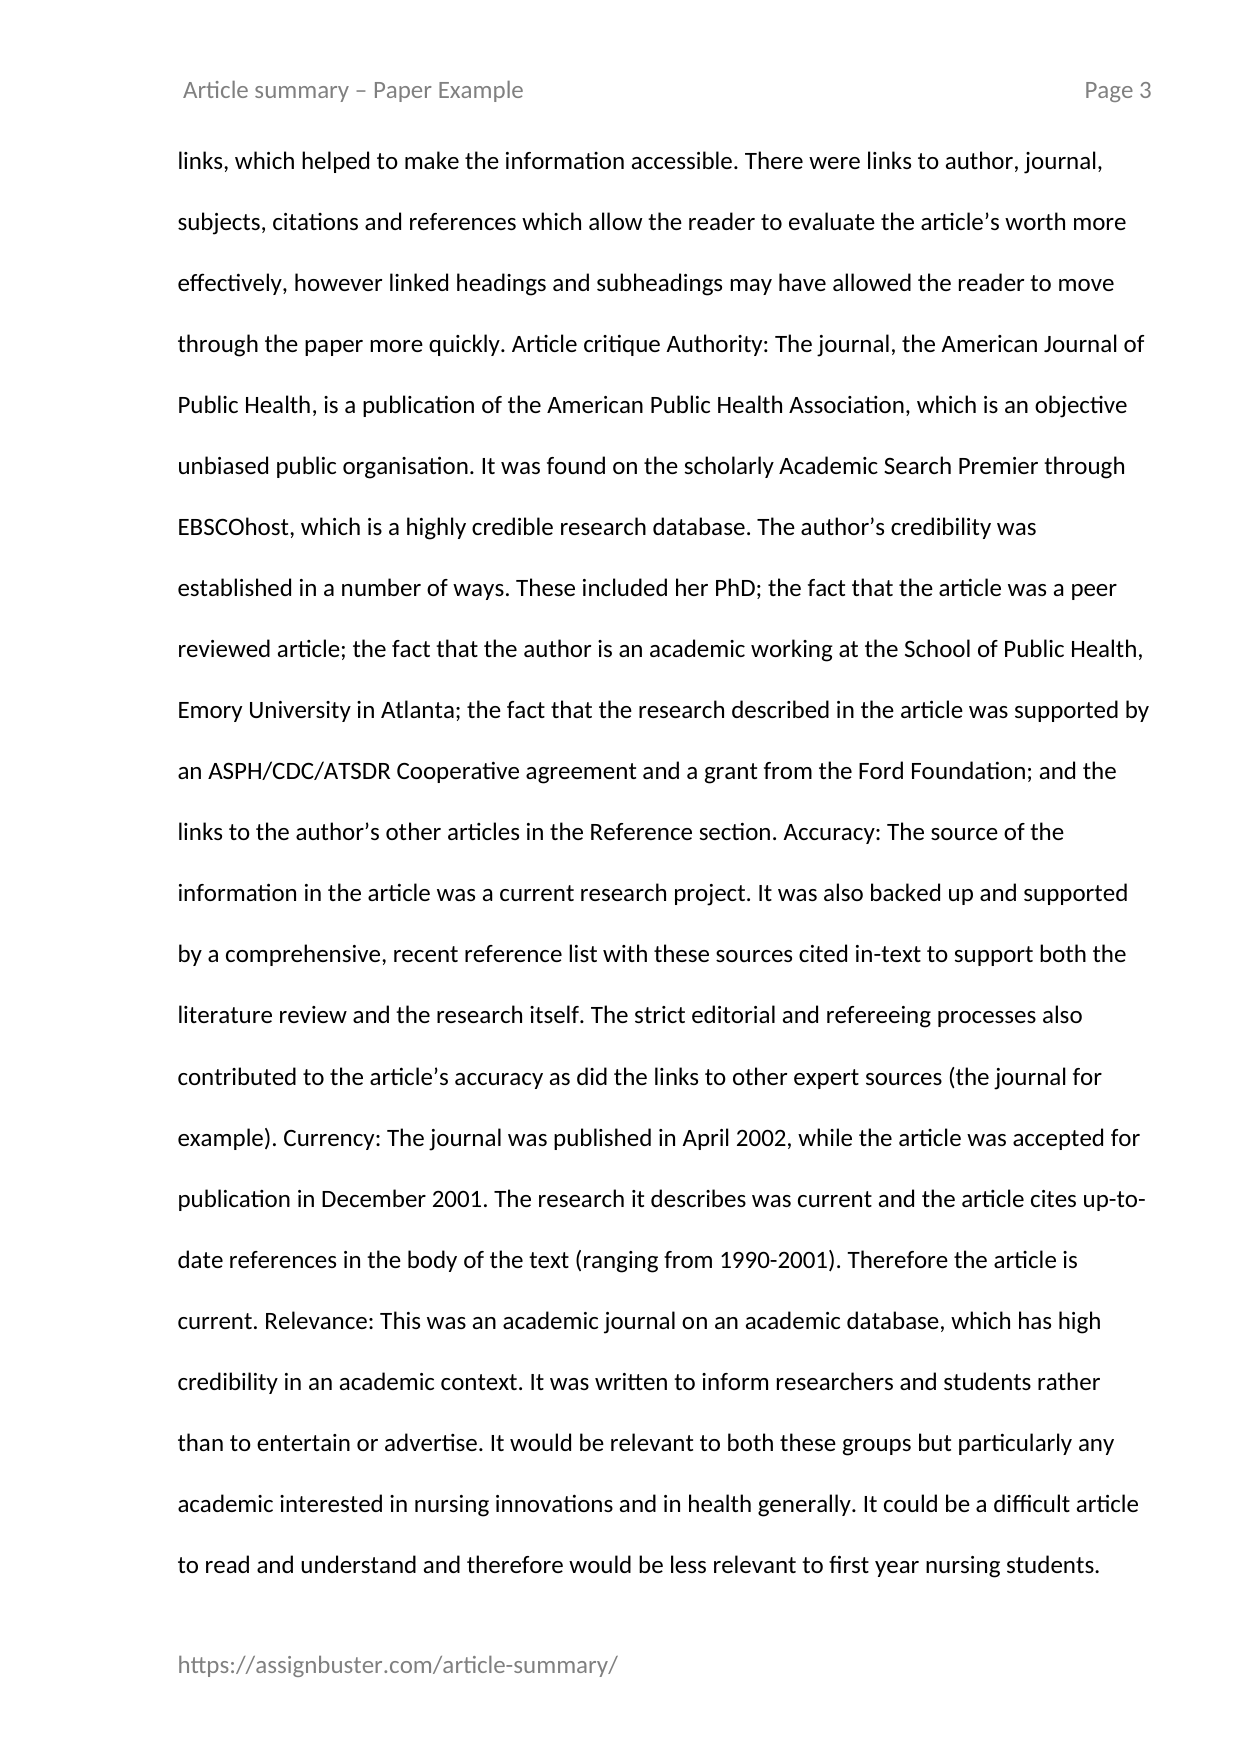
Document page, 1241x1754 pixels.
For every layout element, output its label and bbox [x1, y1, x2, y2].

text [177, 145, 1152, 1579]
